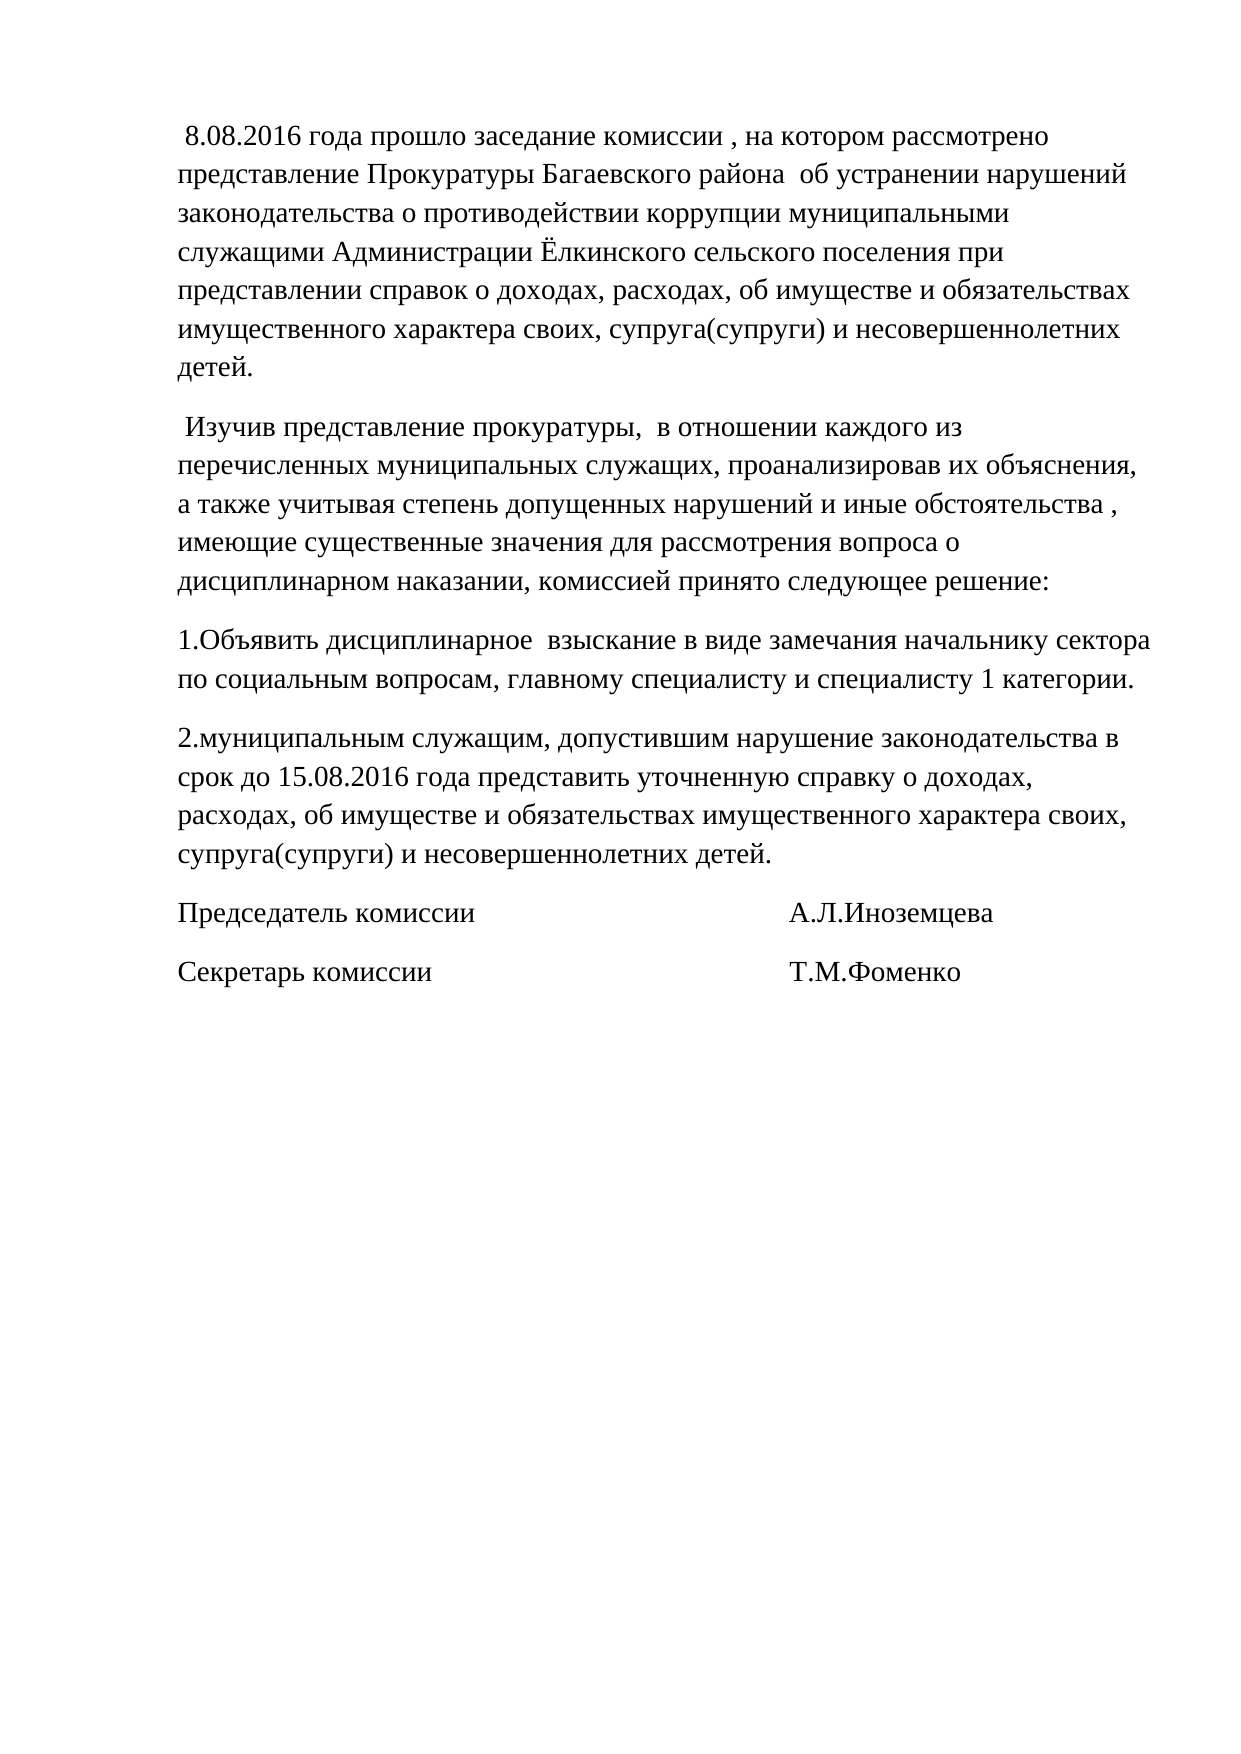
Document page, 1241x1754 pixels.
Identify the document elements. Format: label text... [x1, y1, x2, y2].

text Секретарь комиссии Т.М.Фоменко [177, 954, 1152, 988]
text 8.08.2016 года прошло заседание комиссии , на котором рассмотрено представление Прокуратуры Багаевского района об устранении нарушений законодательства о противодействии коррупции муниципальными служащими Администрации Ёлкинского сельского поселения при представлении справок о доходах, расходах, об имуществе и обязательствах имущественного характера своих, супруга(супруги) и несовершеннолетних детей. [177, 118, 1152, 383]
text Изучив представление прокуратуры, в отношении каждого из перечисленных муниципальных служащих, проанализировав их объяснения, а также учитывая степень допущенных нарушений и иные обстоятельства , имеющие существенные значения для рассмотрения вопроса о дисциплинарном наказании, комиссией принято следующее решение: [177, 409, 1152, 596]
text Председатель комиссии А.Л.Иноземцева [177, 895, 1152, 929]
text 1.Объявить дисциплинарное взыскание в виде замечания начальнику сектора по социальным вопросам, главному специалисту и специалисту 1 категории. [177, 622, 1152, 694]
text 2.муниципальным служащим, допустившим нарушение законодательства в срок до 15.08.2016 года представить уточненную справку о доходах, расходах, об имуществе и обязательствах имущественного характера своих, супруга(супруги) и несовершеннолетних детей. [177, 720, 1152, 869]
